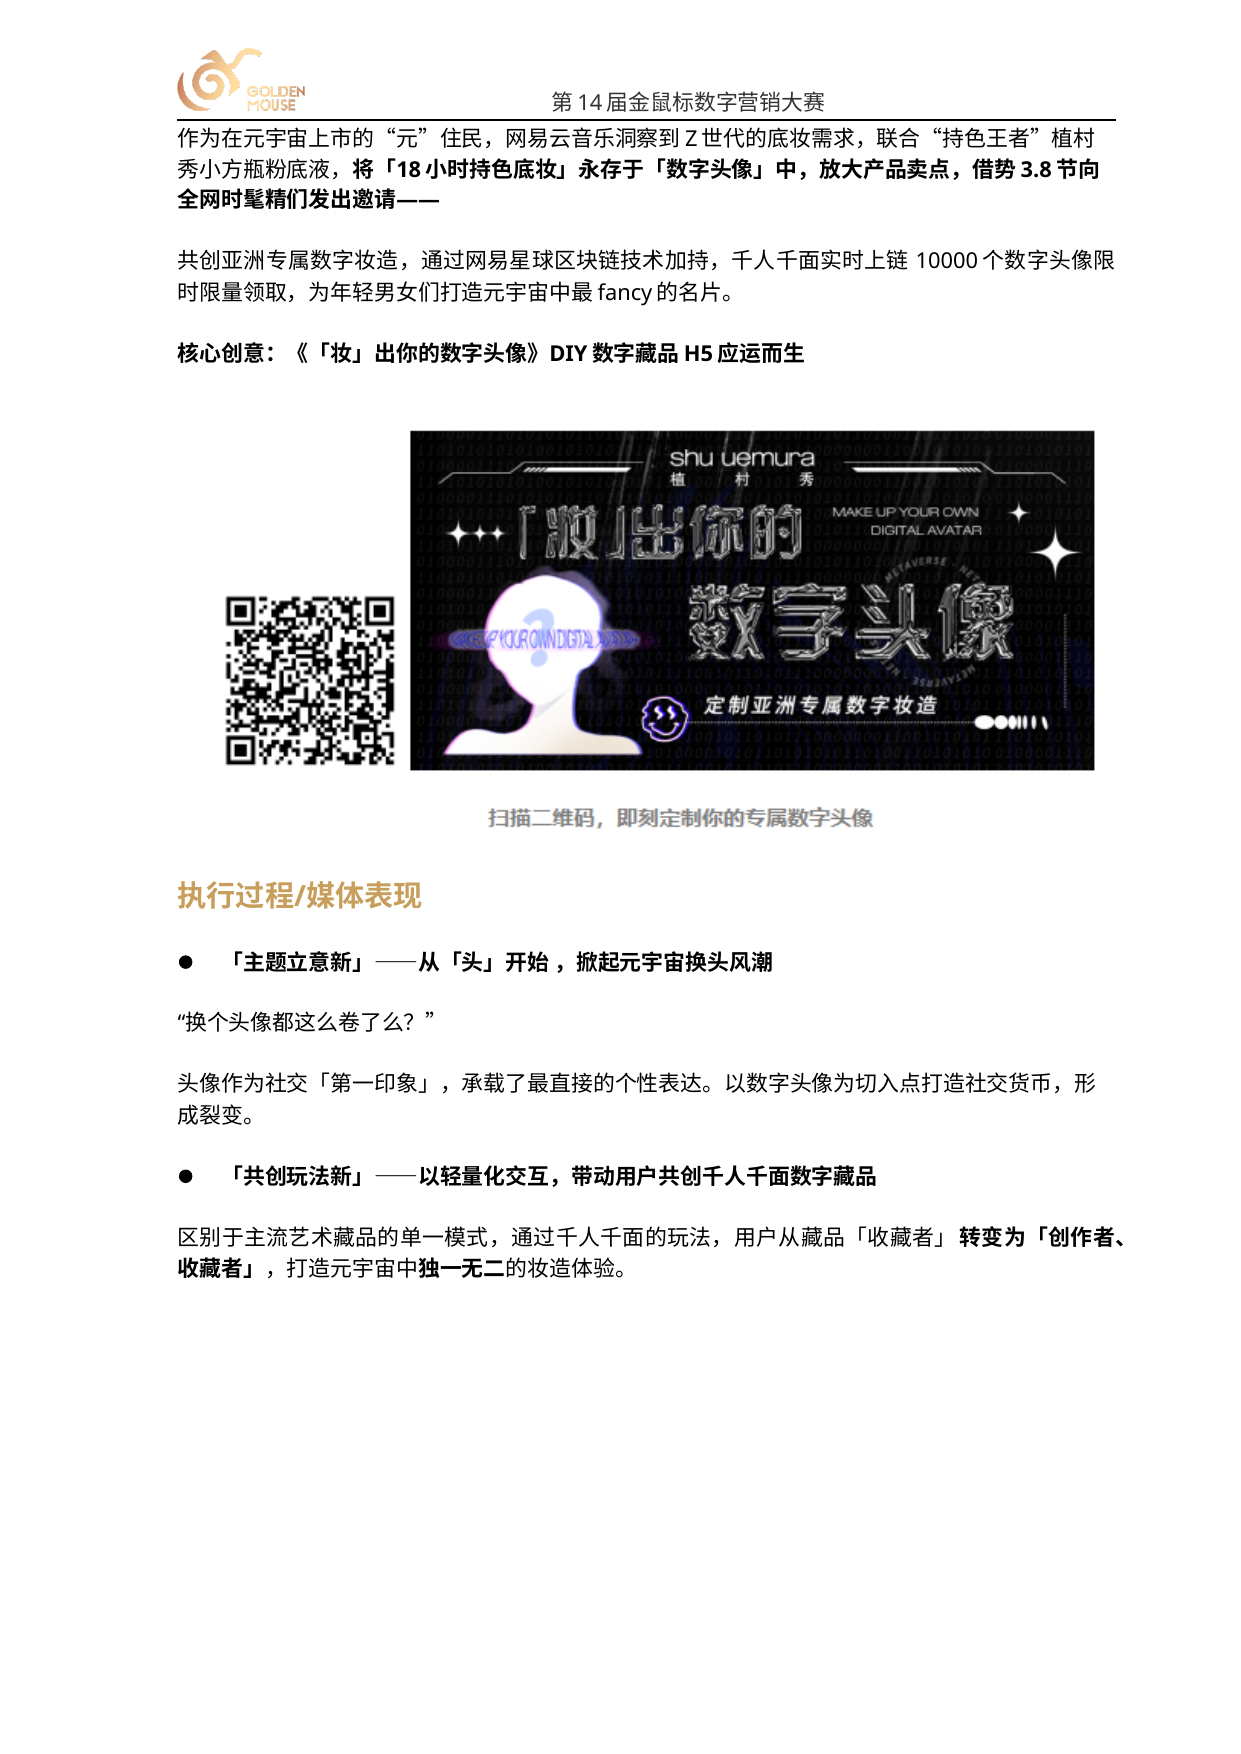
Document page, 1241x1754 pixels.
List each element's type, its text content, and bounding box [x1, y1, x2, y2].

list 区别于主流艺术藏品的单一模式，通过千人千面的玩法，用户从藏品「收藏者」转变为「创作者、收藏者」，打造元宇宙中独一无二的妆造体验。 [177, 1219, 1116, 1283]
list 「共创玩法新」——以轻量化交互，带动用户共创千人千面数字藏品 [177, 1159, 1116, 1190]
text 头像作为社交「第一印象」，承载了最直接的个性表达。以数字头像为切入点打造社交货币，形成裂变。 [177, 1066, 1116, 1129]
text 执行过程/媒体表现 [177, 873, 1116, 915]
text “换个头像都这么卷了么？” [177, 1005, 1116, 1037]
picture [177, 48, 305, 111]
text 作为在元宇宙上市的“元”住民，网易云音乐洞察到Z世代的底妆需求，联合“持色王者”植村秀小方瓶粉底液，将「18小时持色底妆」永存于「数字头像」中，放大产品卖点，借势3.8节向全网时髦精们发出邀请—— [177, 121, 1116, 214]
list 「主题立意新」——从「头」开始 ，掀起元宇宙换头风潮 [177, 944, 1116, 976]
picture [177, 396, 1115, 844]
list 共创亚洲专属数字妆造，通过网易星球区块链技术加持，千人千面实时上链10000个数字头像限时限量领取，为年轻男女们打造元宇宙中最fancy的名片。 [177, 243, 1116, 307]
text 核心创意：《「妆」出你的数字头像》DIY数字藏品H5应运而生 [177, 336, 1116, 368]
